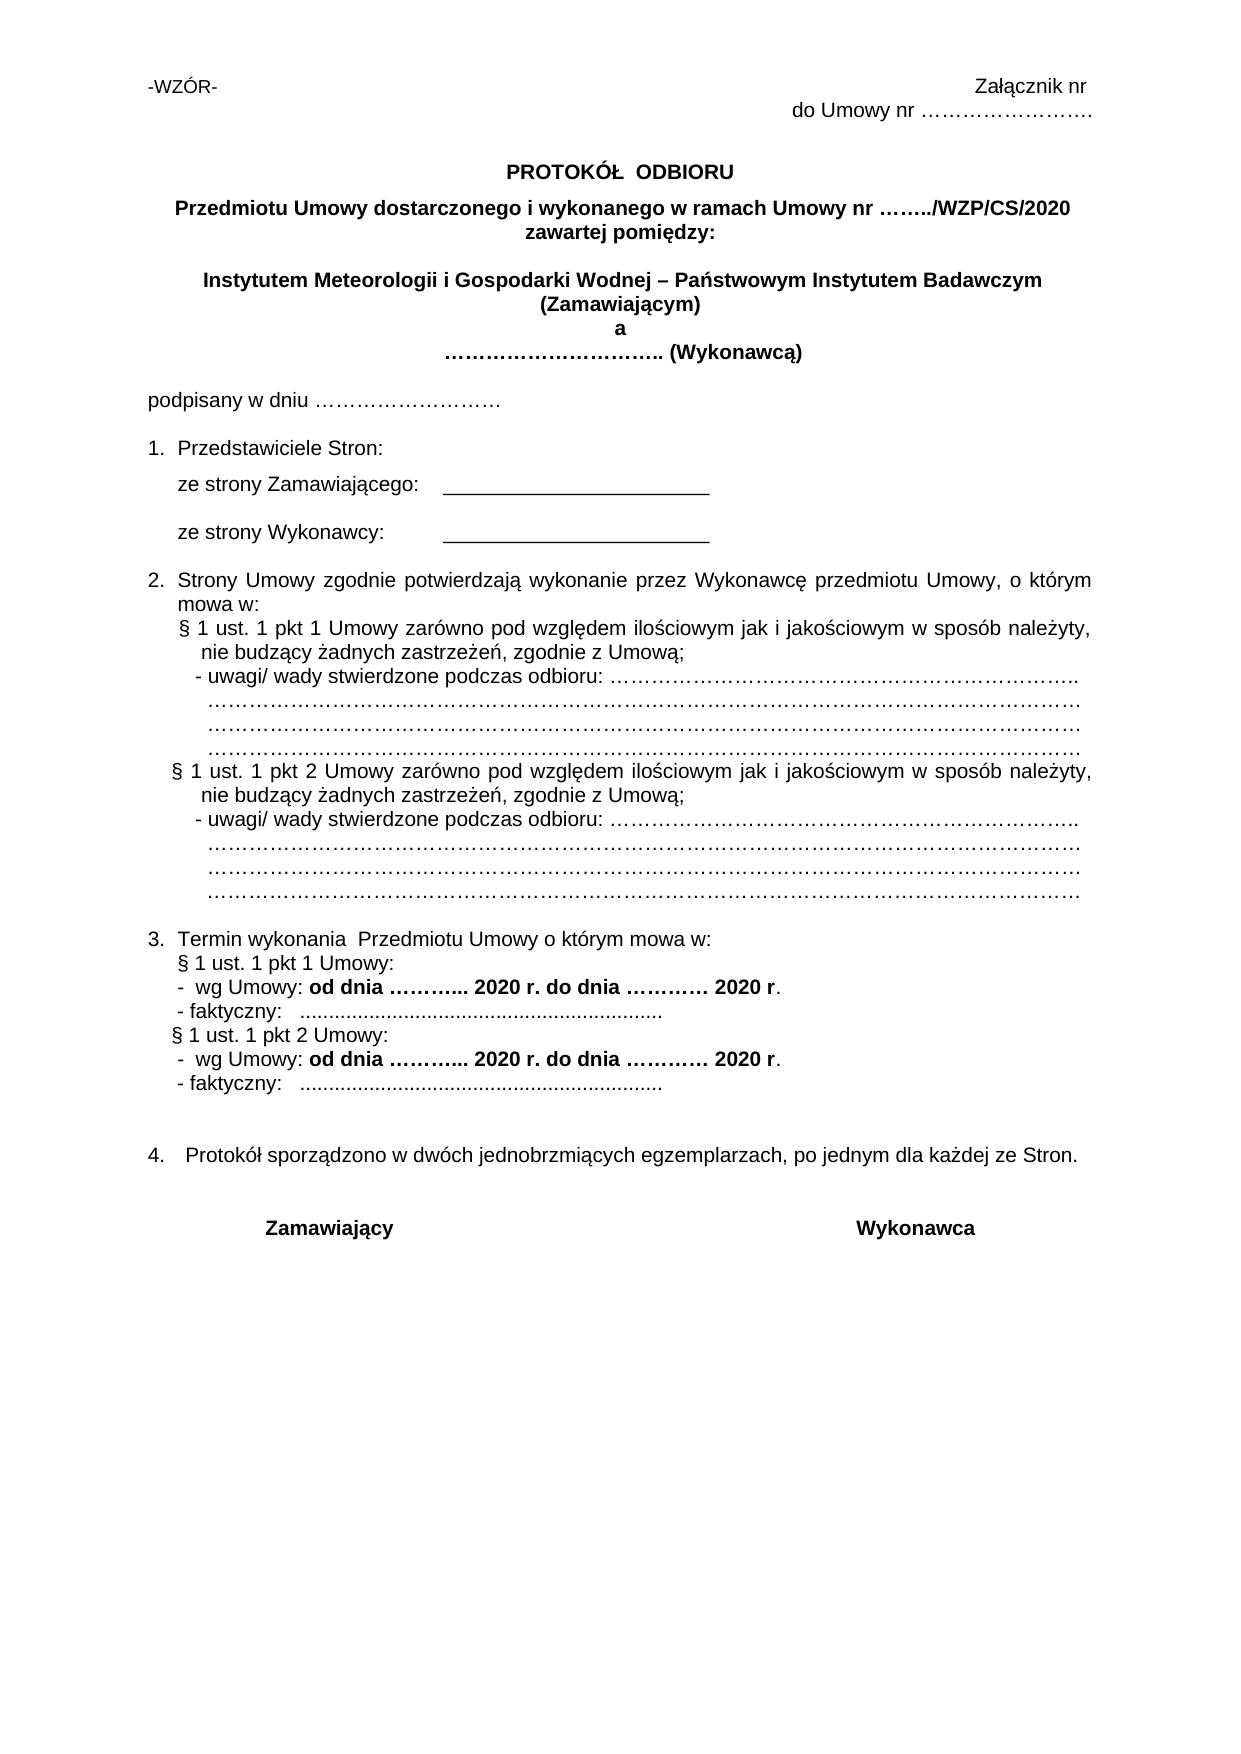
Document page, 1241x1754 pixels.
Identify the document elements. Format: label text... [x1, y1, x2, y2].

text ……………………………………………………………………………………………………………… [207, 735, 1093, 759]
list Protokół sporządzono w dwóch jednobrzmiących egzemplarzach, po jednym dla każdej ze Stron. [148, 1143, 1093, 1167]
text § 1 ust. 1 pkt 1 Umowy zarówno pod względem ilościowym jak i jakościowym w sposób należyty, nie budzący żadnych zastrzeżeń, zgodnie z Umową; [171, 616, 1093, 663]
text - uwagi/ wady stwierdzone podczas odbioru: ………………………………………………………….. [195, 663, 1093, 687]
text - wg Umowy: od dnia ………... 2020 r. do dnia ………… 2020 r. [171, 1047, 1093, 1071]
text 3. Termin wykonania Przedmiotu Umowy o którym mowa w: [148, 927, 1093, 951]
text § 1 ust. 1 pkt 2 Umowy zarówno pod względem ilościowym jak i jakościowym w sposób należyty, nie budzący żadnych zastrzeżeń, zgodnie z Umową; [171, 759, 1093, 807]
text ……………………………………………………………………………………………………………… [207, 711, 1093, 735]
text - uwagi/ wady stwierdzone podczas odbioru: ………………………………………………………….. [195, 807, 1093, 831]
text 1. Przedstawiciele Stron: [148, 436, 1093, 460]
text Zamawiający Wykonawca [148, 1216, 1093, 1239]
text podpisany w dniu ……………………… [148, 388, 1093, 412]
text - faktyczny: ............................................................... [165, 999, 1093, 1023]
text ………………………….. (Wykonawcą) [148, 340, 1093, 364]
text ……………………………………………………………………………………………………………… [148, 879, 1093, 903]
text ……………………………………………………………………………………………………………… [207, 855, 1093, 879]
text ze strony Zamawiającego: _______________________ [177, 472, 1093, 496]
text Przedmiotu Umowy dostarczonego i wykonanego w ramach Umowy nr ……../WZP/CS/2020 zawartej pomiędzy: [148, 196, 1093, 244]
text § 1 ust. 1 pkt 2 Umowy: [171, 1023, 1093, 1047]
text Instytutem Meteorologii i Gospodarki Wodnej – Państwowym Instytutem Badawczym (Zamawiającym) [148, 268, 1093, 316]
text a [148, 316, 1093, 340]
text § 1 ust. 1 pkt 1 Umowy: [171, 951, 1093, 975]
title PROTOKÓŁ ODBIORU [148, 160, 1093, 184]
text ……………………………………………………………………………………………………………… [207, 687, 1093, 711]
text 2. Strony Umowy zgodnie potwierdzają wykonanie przez Wykonawcę przedmiotu Umowy, o którym mowa w: [148, 568, 1093, 616]
text - wg Umowy: od dnia ………... 2020 r. do dnia ………… 2020 r. [171, 975, 1093, 999]
text ……………………………………………………………………………………………………………… [207, 831, 1093, 855]
text ze strony Wykonawcy: _______________________ [148, 519, 1093, 543]
text - faktyczny: ............................................................... [165, 1071, 1093, 1095]
